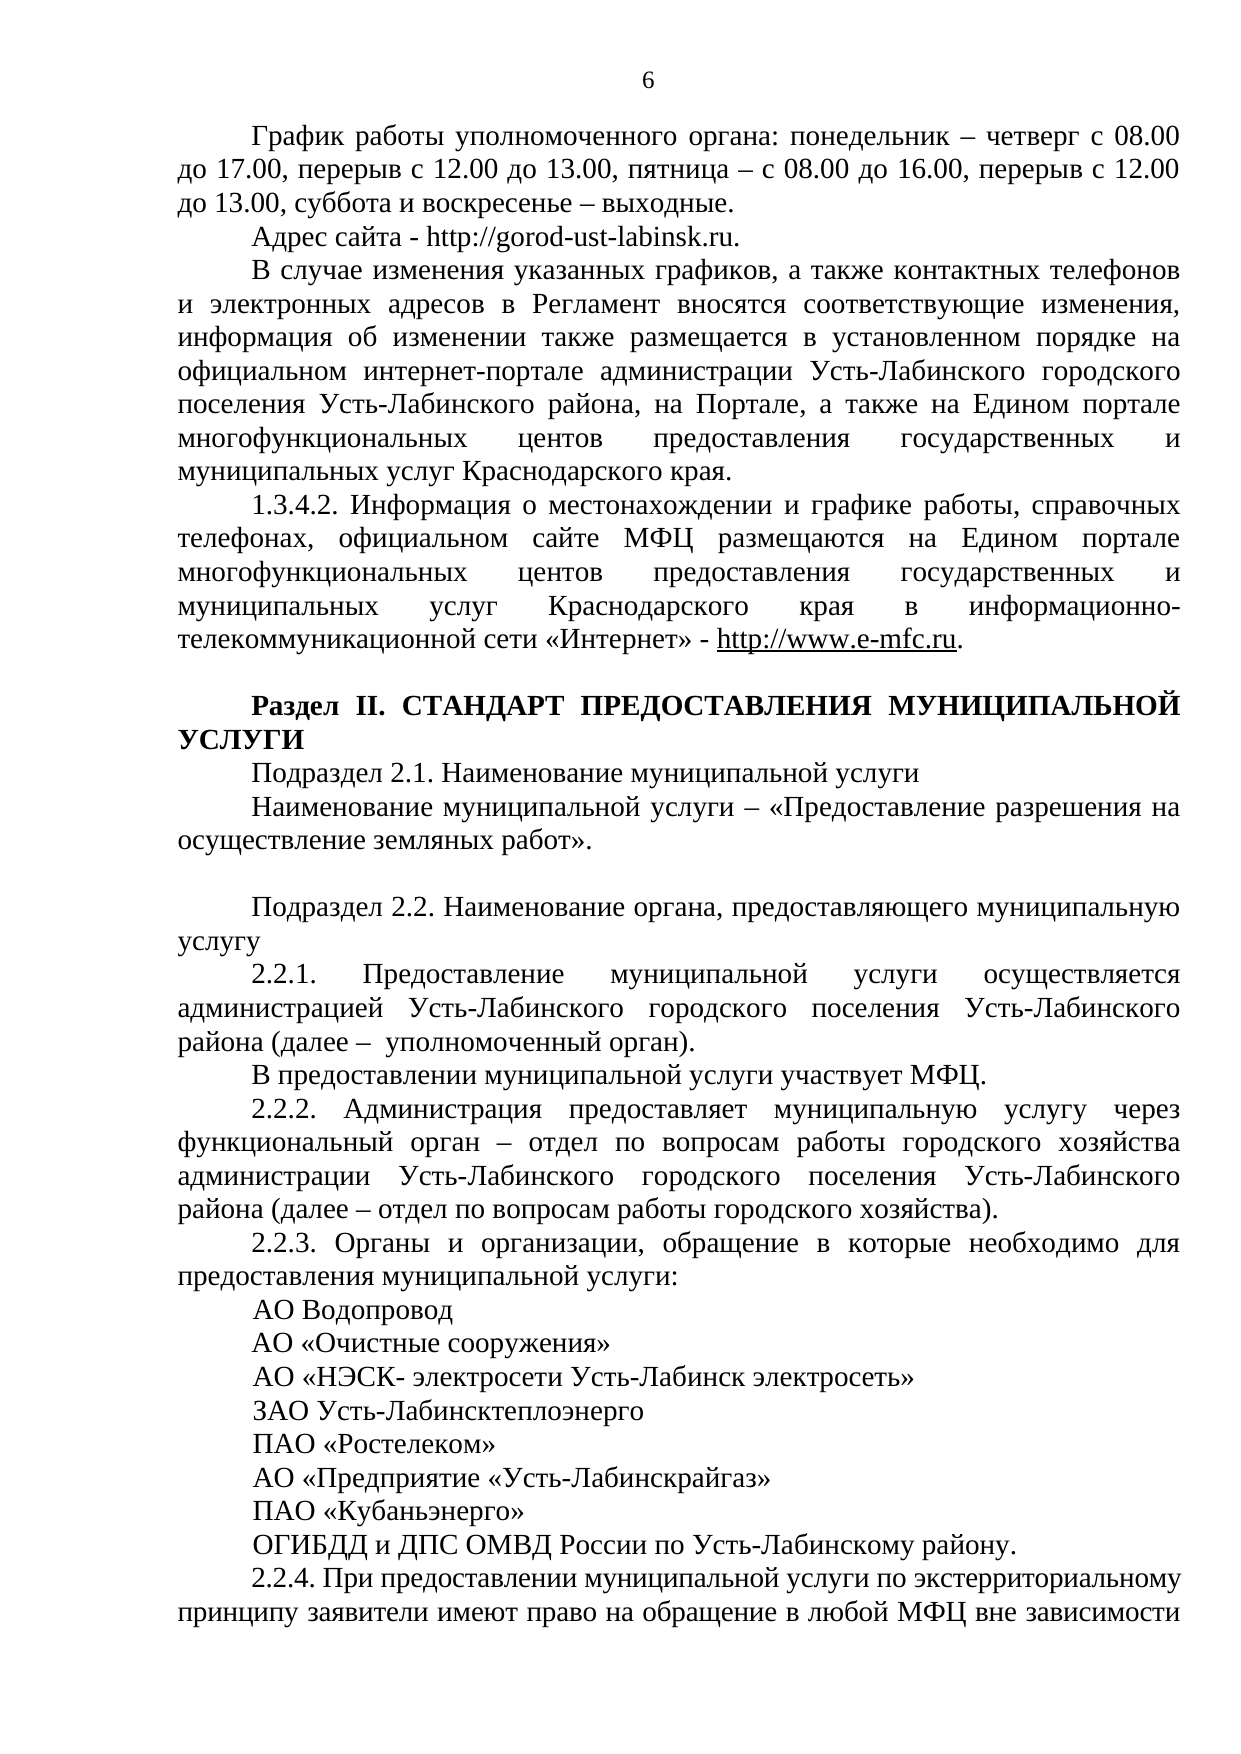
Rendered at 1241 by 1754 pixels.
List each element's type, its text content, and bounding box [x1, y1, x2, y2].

text Подраздел 2.1. Наименование муниципальной услуги [177, 755, 1181, 789]
text ОГИБДД и ДПС ОМВД России по Усть-Лабинскому району. [177, 1527, 1181, 1560]
text Раздел II. СТАНДАРТ ПРЕДОСТАВЛЕНИЯ МУНИЦИПАЛЬНОЙ УСЛУГИ [177, 688, 1181, 755]
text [177, 1560, 1181, 1627]
text ПАО «Ростелеком» [177, 1426, 1181, 1460]
text АО «Предприятие «Усть-Лабинскрайгаз» [177, 1460, 1181, 1493]
text 2.2.3. Органы и организации, обращение в которые необходимо для предоставления муниципальной услуги: [177, 1225, 1181, 1292]
text Адрес сайта - http://gorod-ust-labinsk.ru. [177, 219, 1181, 252]
text В предоставлении муниципальной услуги участвует МФЦ. [177, 1057, 1181, 1091]
text АО «Очистные сооружения» [177, 1326, 1181, 1359]
text Наименование муниципальной услуги – «Предоставление разрешения на осуществление земляных работ». [177, 789, 1181, 856]
text АО «НЭСК- электросети Усть-Лабинск электросеть» [177, 1359, 1181, 1393]
text 2.2.2. Администрация предоставляет муниципальную услугу через функциональный орган – отдел по вопросам работы городского хозяйства администрации Усть-Лабинского городского поселения Усть-Лабинского района (далее – отдел по вопросам работы городского хозяйства). [177, 1091, 1181, 1225]
text ЗАО Усть-Лабинсктеплоэнерго [177, 1393, 1181, 1426]
text 1.3.4.2. Информация о местонахождении и графике работы, справочных телефонах, официальном сайте МФЦ размещаются на Едином портале многофункциональных центов предоставления государственных и муниципальных услуг Краснодарского края в информационно-телекоммуникационной сети «Интернет» - http://www.e-mfc.ru. [177, 487, 1181, 655]
text В случае изменения указанных графиков, а также контактных телефонов и электронных адресов в Регламент вносятся соответствующие изменения, информация об изменении также размещается в установленном порядке на официальном интернет-портале администрации Усть-Лабинского городского поселения Усть-Лабинского района, на Портале, а также на Едином портале многофункциональных центов предоставления государственных и муниципальных услуг Краснодарского края. [177, 252, 1181, 487]
text Подраздел 2.2. Наименование органа, предоставляющего муниципальную услугу [177, 889, 1181, 957]
text ПАО «Кубаньэнерго» [177, 1493, 1181, 1527]
text 2.2.1. Предоставление муниципальной услуги осуществляется администрацией Усть-Лабинского городского поселения Усть-Лабинского района (далее – уполномоченный орган). [177, 957, 1181, 1057]
text График работы уполномоченного органа: понедельник – четверг с 08.00 до 17.00, перерыв с 12.00 до 13.00, пятница – с 08.00 до 16.00, перерыв с 12.00 до 13.00, суббота и воскресенье – выходные. [177, 118, 1181, 219]
text АО Водопровод [177, 1292, 1181, 1326]
